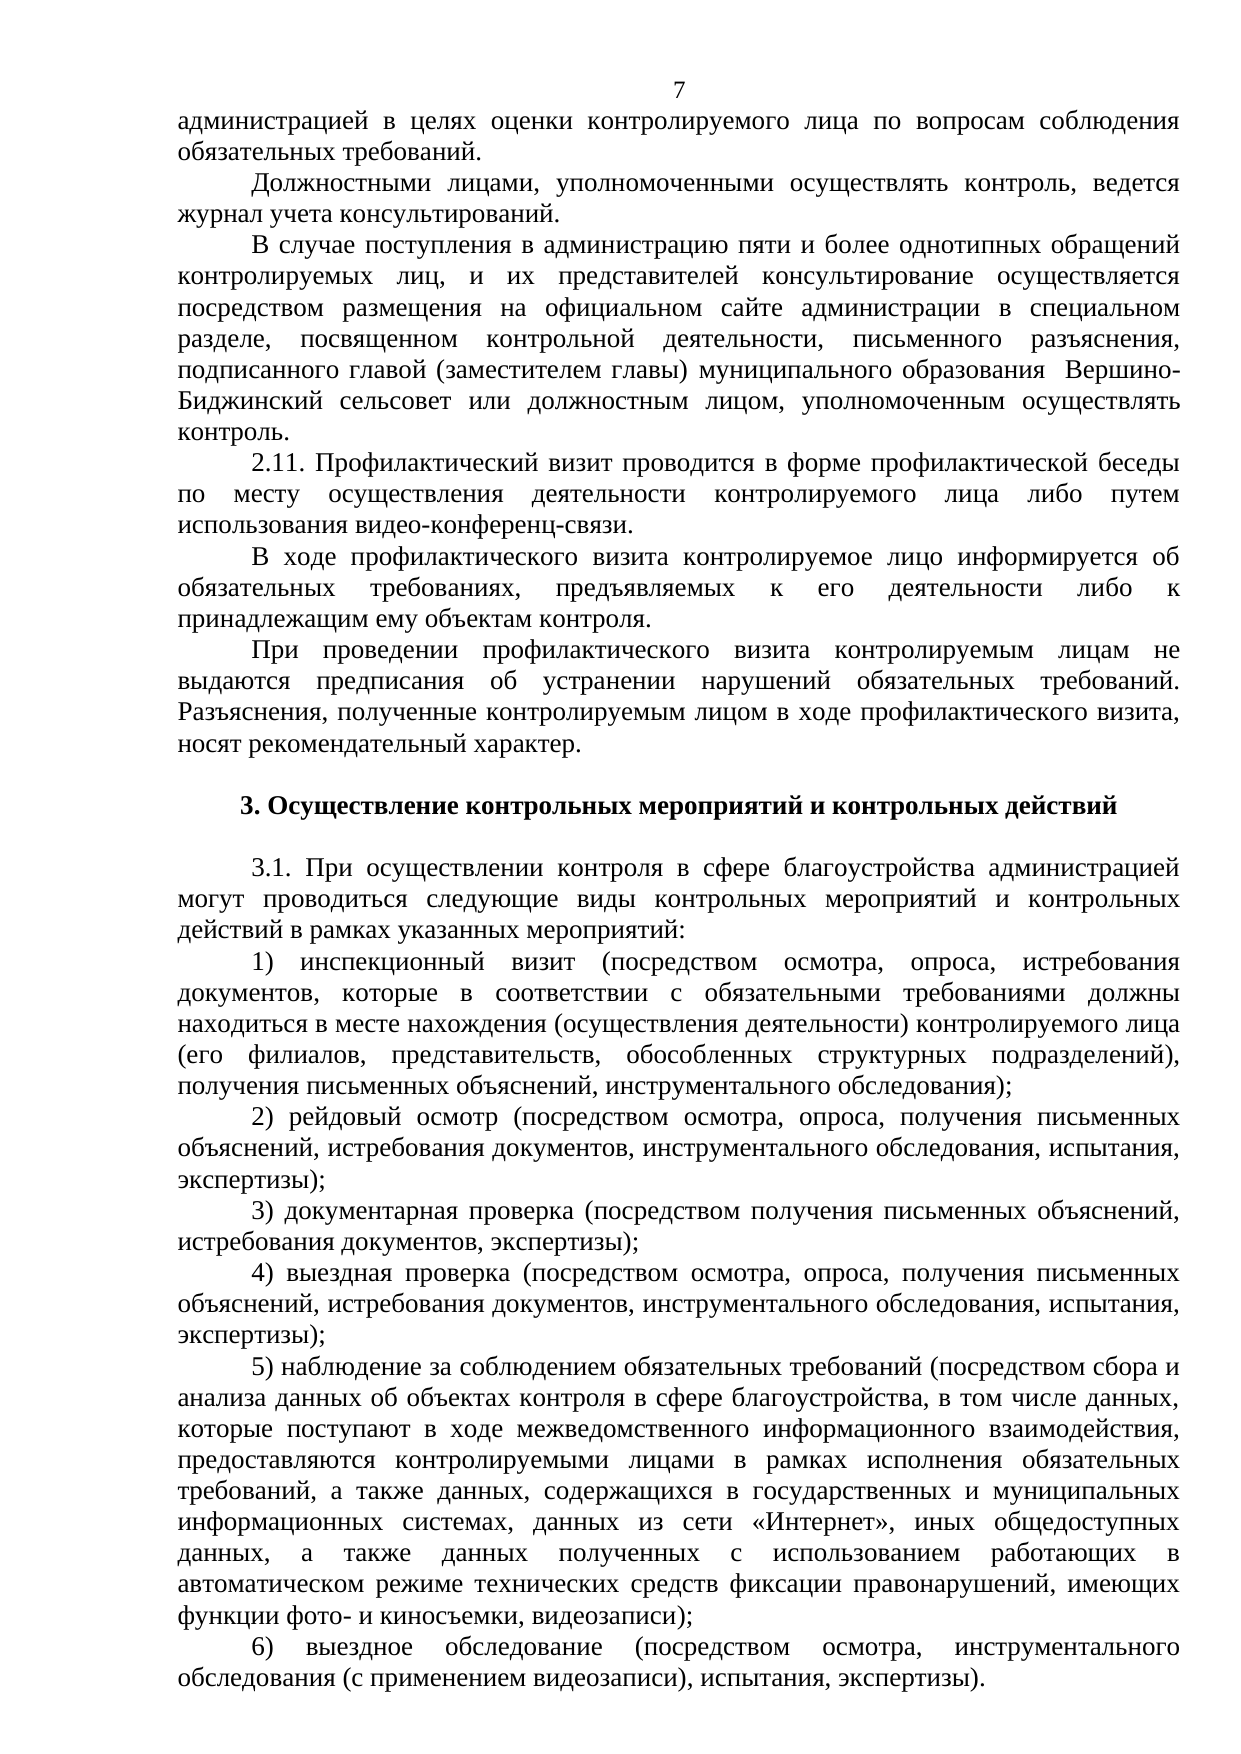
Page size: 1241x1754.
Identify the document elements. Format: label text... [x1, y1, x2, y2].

text В случае поступления в администрацию пяти и более однотипных обращений контролируемых лиц, и их представителей консультирование осуществляется посредством размещения на официальном сайте администрации в специальном разделе, посвященном контрольной деятельности, письменного разъяснения, подписанного главой (заместителем главы) муниципального образования Вершино-Биджинский сельсовет или должностным лицом, уполномоченным осуществлять контроль. [177, 228, 1181, 446]
text 6) выездное обследование (посредством осмотра, инструментального обследования (с применением видеозаписи), испытания, экспертизы). [177, 1630, 1181, 1692]
text 3.1. При осуществлении контроля в сфере благоустройства администрацией могут проводиться следующие виды контрольных мероприятий и контрольных действий в рамках указанных мероприятий: [177, 851, 1181, 945]
text При проведении профилактического визита контролируемым лицам не выдаются предписания об устранении нарушений обязательных требований. Разъяснения, полученные контролируемым лицом в ходе профилактического визита, носят рекомендательный характер. [177, 633, 1181, 758]
text 4) выездная проверка (посредством осмотра, опроса, получения письменных объяснений, истребования документов, инструментального обследования, испытания, экспертизы); [177, 1256, 1181, 1349]
text 2) рейдовый осмотр (посредством осмотра, опроса, получения письменных объяснений, истребования документов, инструментального обследования, испытания, экспертизы); [177, 1100, 1181, 1194]
text 5) наблюдение за соблюдением обязательных требований (посредством сбора и анализа данных об объектах контроля в сфере благоустройства, в том числе данных, которые поступают в ходе межведомственного информационного взаимодействия, предоставляются контролируемыми лицами в рамках исполнения обязательных требований, а также данных, содержащихся в государственных и муниципальных информационных системах, данных из сети «Интернет», иных общедоступных данных, а также данных полученных с использованием работающих в автоматическом режиме технических средств фиксации правонарушений, имеющих функции фото- и киносъемки, видеозаписи); [177, 1349, 1181, 1443]
text Должностными лицами, уполномоченными осуществлять контроль, ведется журнал учета консультирований. [177, 166, 1181, 228]
text 3) документарная проверка (посредством получения письменных объяснений, истребования документов, экспертизы); [177, 1194, 1181, 1256]
text 3. Осуществление контрольных мероприятий и контрольных действий [177, 789, 1181, 820]
text 1) инспекционный визит (посредством осмотра, опроса, истребования документов, которые в соответствии с обязательными требованиями должны находиться в месте нахождения (осуществления деятельности) контролируемого лица (его филиалов, представительств, обособленных структурных подразделений), получения письменных объяснений, инструментального обследования); [177, 945, 1181, 1100]
text В ходе профилактического визита контролируемое лицо информируется об обязательных требованиях, предъявляемых к его деятельности либо к принадлежащим ему объектам контроля. [177, 540, 1181, 633]
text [177, 104, 1181, 166]
text 2.11. Профилактический визит проводится в форме профилактической беседы по месту осуществления деятельности контролируемого лица либо путем использования видео-конференц-связи. [177, 446, 1181, 540]
